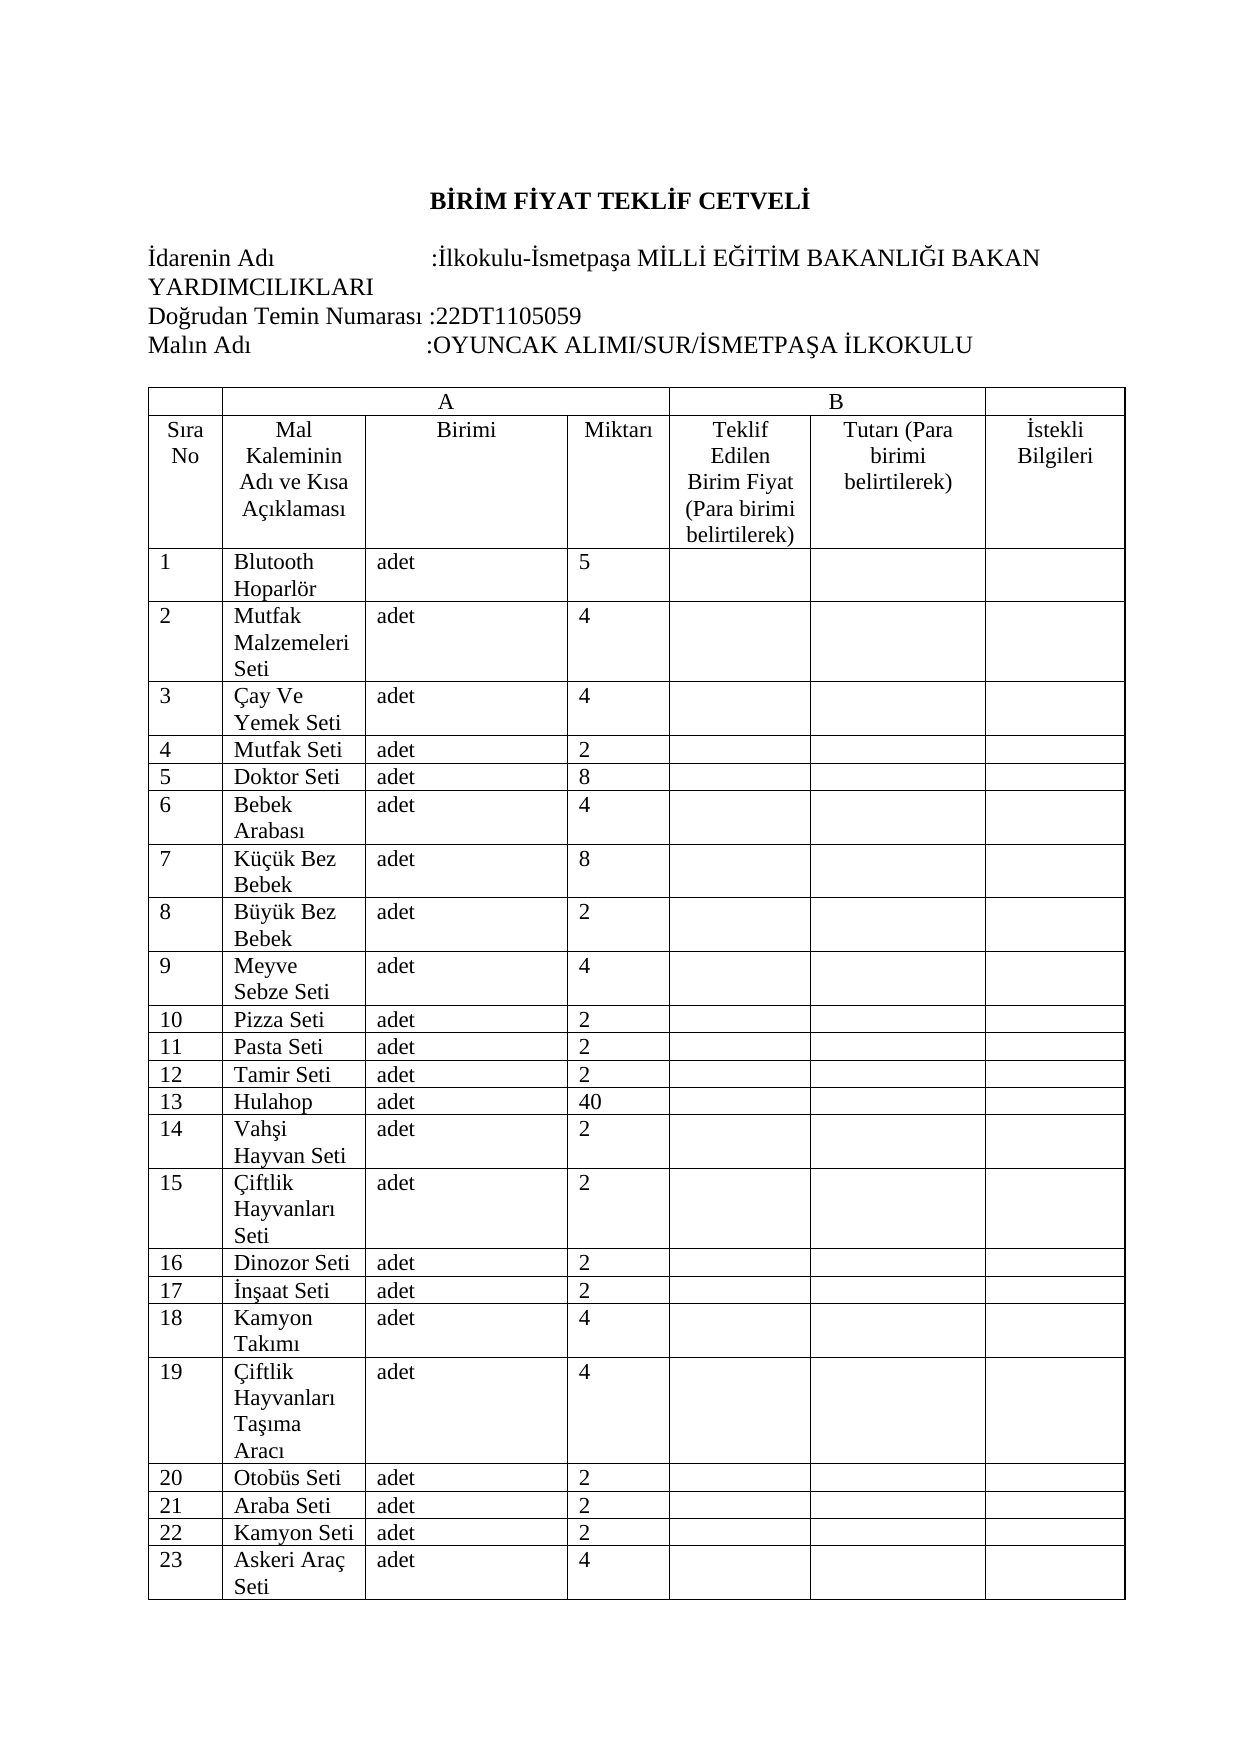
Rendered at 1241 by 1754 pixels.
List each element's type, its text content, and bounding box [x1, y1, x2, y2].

table_cell 6 [149, 791, 222, 843]
table_cell 2 [568, 1249, 669, 1276]
table_cell 4 [568, 1358, 669, 1463]
table_cell 17 [149, 1277, 222, 1303]
table_cell 2 [568, 1464, 669, 1491]
table_cell adet [366, 952, 567, 1005]
table_cell [811, 1088, 985, 1114]
table_cell [670, 1061, 810, 1087]
table_cell [811, 952, 985, 1005]
table_cell [986, 1249, 1124, 1276]
table_cell Küçük Bez Bebek [223, 845, 365, 897]
table_cell Kamyon Seti [223, 1519, 365, 1545]
table_cell Miktarı [568, 416, 669, 547]
table_cell adet [366, 791, 567, 843]
table_cell [811, 1492, 985, 1518]
table_cell adet [366, 1492, 567, 1518]
table_cell adet [366, 1546, 567, 1599]
table_cell adet [366, 682, 567, 735]
table_cell 7 [149, 845, 222, 897]
table_cell 10 [149, 1006, 222, 1032]
table_cell İnşaat Seti [223, 1277, 365, 1303]
table_cell 4 [568, 1304, 669, 1357]
table_cell [986, 1304, 1124, 1357]
table_cell 2 [568, 736, 669, 762]
table_cell Dinozor Seti [223, 1249, 365, 1276]
table_cell [670, 1464, 810, 1491]
table_cell adet [366, 1519, 567, 1545]
text BİRİM FİYAT TEKLİF CETVELİ [148, 186, 1093, 215]
table_cell [670, 1249, 810, 1276]
table_header [986, 388, 1124, 414]
table_cell Bebek Arabası [223, 791, 365, 843]
table_cell [670, 736, 810, 762]
table_cell [986, 1088, 1124, 1114]
table_cell 8 [568, 764, 669, 790]
table_cell [986, 1061, 1124, 1087]
table_cell [670, 1546, 810, 1599]
table_cell Meyve Sebze Seti [223, 952, 365, 1005]
table_cell adet [366, 764, 567, 790]
table_cell [986, 898, 1124, 951]
table_cell 23 [149, 1546, 222, 1599]
table_cell [670, 898, 810, 951]
table_cell [811, 764, 985, 790]
table_cell 2 [568, 1492, 669, 1518]
table_cell Blutooth Hoparlör [223, 549, 365, 601]
table_cell İstekli Bilgileri [986, 416, 1124, 547]
table_cell [670, 952, 810, 1005]
table_cell adet [366, 1169, 567, 1248]
table_cell adet [366, 1277, 567, 1303]
table_cell [986, 736, 1124, 762]
table_cell 2 [568, 1519, 669, 1545]
table_cell 20 [149, 1464, 222, 1491]
table_cell 14 [149, 1115, 222, 1168]
table_cell Teklif Edilen Birim Fiyat (Para birimi belirtilerek) [670, 416, 810, 547]
table_cell [811, 845, 985, 897]
table_cell 15 [149, 1169, 222, 1248]
table_cell [986, 845, 1124, 897]
table_cell adet [366, 1249, 567, 1276]
table_cell 4 [568, 602, 669, 681]
table_cell Çiftlik Hayvanları Taşıma Aracı [223, 1358, 365, 1463]
table_cell [811, 1546, 985, 1599]
table_cell [986, 682, 1124, 735]
table_header [149, 388, 222, 414]
table_cell adet [366, 1304, 567, 1357]
table_cell [986, 1169, 1124, 1248]
table_cell Askeri Araç Seti [223, 1546, 365, 1599]
table_cell [811, 1033, 985, 1059]
table_cell [811, 1519, 985, 1545]
table_cell Hulahop [223, 1088, 365, 1114]
table_cell [670, 845, 810, 897]
table_cell [986, 1006, 1124, 1032]
table_cell [670, 1006, 810, 1032]
table_cell Büyük Bez Bebek [223, 898, 365, 951]
table_cell Mal Kaleminin Adı ve Kısa Açıklaması [223, 416, 365, 547]
table_cell 2 [568, 1277, 669, 1303]
table_cell [670, 549, 810, 601]
table_cell [670, 1358, 810, 1463]
table_cell 11 [149, 1033, 222, 1059]
table_cell Tutarı (Para birimi belirtilerek) [811, 416, 985, 547]
text Malın Adı :OYUNCAK ALIMI/SUR/İSMETPAŞA İLKOKULU [148, 330, 1093, 358]
table_cell [811, 1169, 985, 1248]
table_cell [986, 1519, 1124, 1545]
table_cell 1 [149, 549, 222, 601]
table_cell 4 [568, 682, 669, 735]
table_cell Kamyon Takımı [223, 1304, 365, 1357]
table_cell adet [366, 1464, 567, 1491]
table_cell adet [366, 602, 567, 681]
table_cell [811, 1249, 985, 1276]
table_cell [986, 1115, 1124, 1168]
table_cell [811, 1006, 985, 1032]
table_cell Mutfak Malzemeleri Seti [223, 602, 365, 681]
table_cell [811, 1464, 985, 1491]
table_cell Çiftlik Hayvanları Seti [223, 1169, 365, 1248]
table_cell [986, 549, 1124, 601]
table_cell [811, 1277, 985, 1303]
table_cell [811, 1061, 985, 1087]
table_cell [986, 764, 1124, 790]
table_cell Birimi [366, 416, 567, 547]
table_cell [670, 1304, 810, 1357]
table_cell adet [366, 1061, 567, 1087]
table_cell 13 [149, 1088, 222, 1114]
table_cell adet [366, 845, 567, 897]
table_cell adet [366, 1115, 567, 1168]
table_cell [811, 602, 985, 681]
table_cell 4 [149, 736, 222, 762]
table_cell adet [366, 1358, 567, 1463]
table_cell [986, 1358, 1124, 1463]
table_cell 2 [568, 1115, 669, 1168]
table_cell 2 [568, 1033, 669, 1059]
table_cell 16 [149, 1249, 222, 1276]
table_cell [986, 1277, 1124, 1303]
table_header B [670, 388, 985, 414]
table_cell 18 [149, 1304, 222, 1357]
table_cell [986, 791, 1124, 843]
table_cell 2 [149, 602, 222, 681]
table_cell adet [366, 736, 567, 762]
table_cell 2 [568, 1169, 669, 1248]
table_cell adet [366, 549, 567, 601]
table_cell [670, 1169, 810, 1248]
table_cell 19 [149, 1358, 222, 1463]
table_cell 2 [568, 898, 669, 951]
table_cell Tamir Seti [223, 1061, 365, 1087]
table_cell [811, 898, 985, 951]
table_cell [670, 682, 810, 735]
table_cell Otobüs Seti [223, 1464, 365, 1491]
text Doğrudan Temin Numarası :22DT1105059 [148, 301, 1093, 330]
table_cell 22 [149, 1519, 222, 1545]
table_cell 8 [568, 845, 669, 897]
table_cell [986, 952, 1124, 1005]
table_cell 3 [149, 682, 222, 735]
table_cell 4 [568, 1546, 669, 1599]
table_cell adet [366, 1088, 567, 1114]
table_cell Sıra No [149, 416, 222, 547]
table_cell [670, 1088, 810, 1114]
table_cell adet [366, 898, 567, 951]
table_cell adet [366, 1033, 567, 1059]
table_cell [670, 602, 810, 681]
table_cell [670, 1519, 810, 1545]
table_cell Araba Seti [223, 1492, 365, 1518]
table_cell Pizza Seti [223, 1006, 365, 1032]
table_cell adet [366, 1006, 567, 1032]
table_cell 2 [568, 1006, 669, 1032]
table_cell [670, 764, 810, 790]
table_cell 5 [149, 764, 222, 790]
table_cell Mutfak Seti [223, 736, 365, 762]
table_cell [811, 549, 985, 601]
table_cell [670, 1277, 810, 1303]
table_cell 4 [568, 952, 669, 1005]
table_cell 21 [149, 1492, 222, 1518]
table_cell 9 [149, 952, 222, 1005]
table_cell 12 [149, 1061, 222, 1087]
table_cell [811, 791, 985, 843]
table_cell [811, 1304, 985, 1357]
table_cell 8 [149, 898, 222, 951]
table_cell 5 [568, 549, 669, 601]
table_cell [811, 736, 985, 762]
table_cell [986, 1546, 1124, 1599]
table_cell [670, 791, 810, 843]
table_cell [986, 1033, 1124, 1059]
table_cell 2 [568, 1061, 669, 1087]
table_cell [670, 1492, 810, 1518]
table_cell Çay Ve Yemek Seti [223, 682, 365, 735]
table_cell [670, 1115, 810, 1168]
table_cell [811, 1358, 985, 1463]
text İdarenin Adı :İlkokulu-İsmetpaşa MİLLİ EĞİTİM BAKANLIĞI BAKAN YARDIMCILIKLARI [148, 243, 1093, 301]
table_header A [223, 388, 669, 414]
table_cell 4 [568, 791, 669, 843]
table_cell [986, 602, 1124, 681]
table_cell Doktor Seti [223, 764, 365, 790]
table_cell [986, 1492, 1124, 1518]
table_cell [811, 682, 985, 735]
table_cell [811, 1115, 985, 1168]
table_cell [670, 1033, 810, 1059]
table_cell Pasta Seti [223, 1033, 365, 1059]
table_cell Vahşi Hayvan Seti [223, 1115, 365, 1168]
table_cell 40 [568, 1088, 669, 1114]
table_cell [986, 1464, 1124, 1491]
